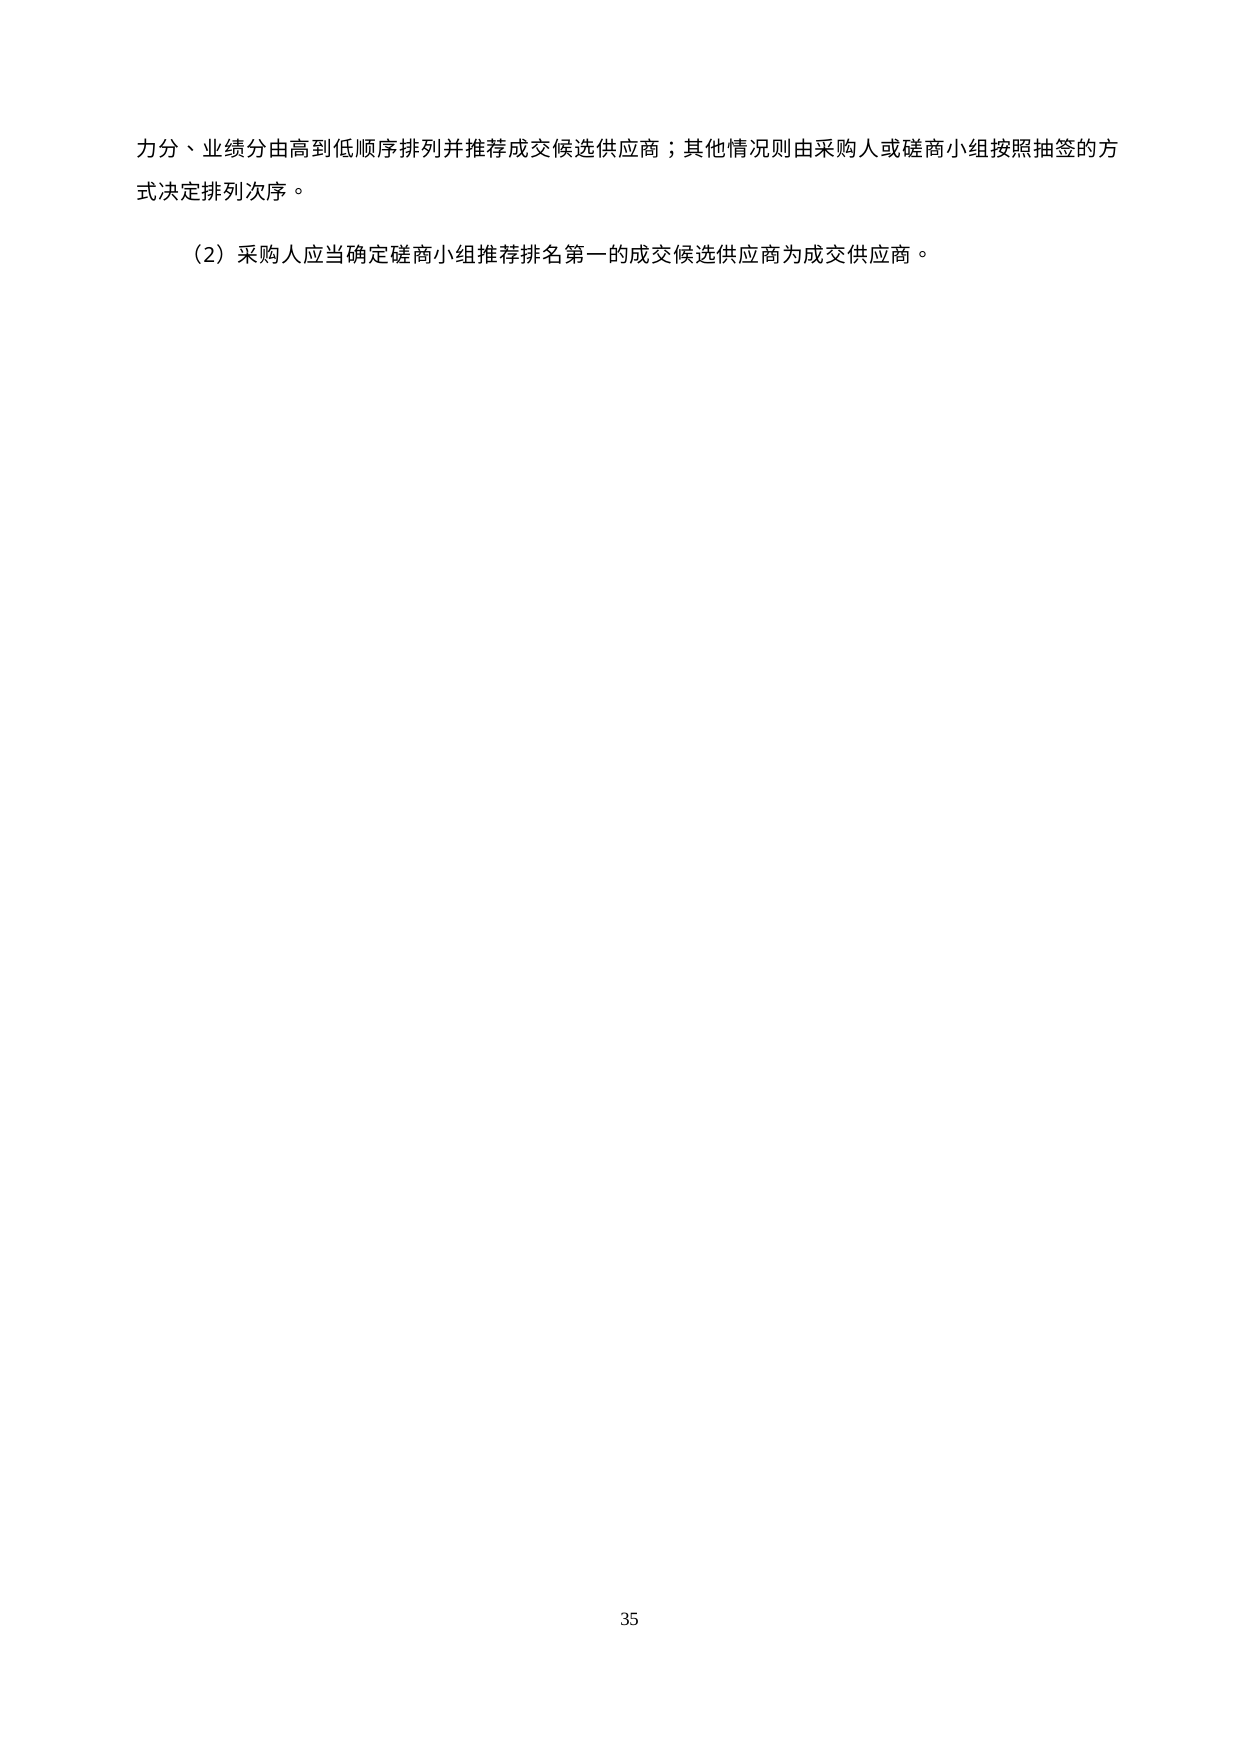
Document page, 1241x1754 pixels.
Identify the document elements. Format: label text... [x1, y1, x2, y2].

text （2）采购人应当确定磋商小组推荐排名第一的成交候选供应商为成交供应商。 [181, 241, 1129, 268]
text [137, 132, 1122, 206]
